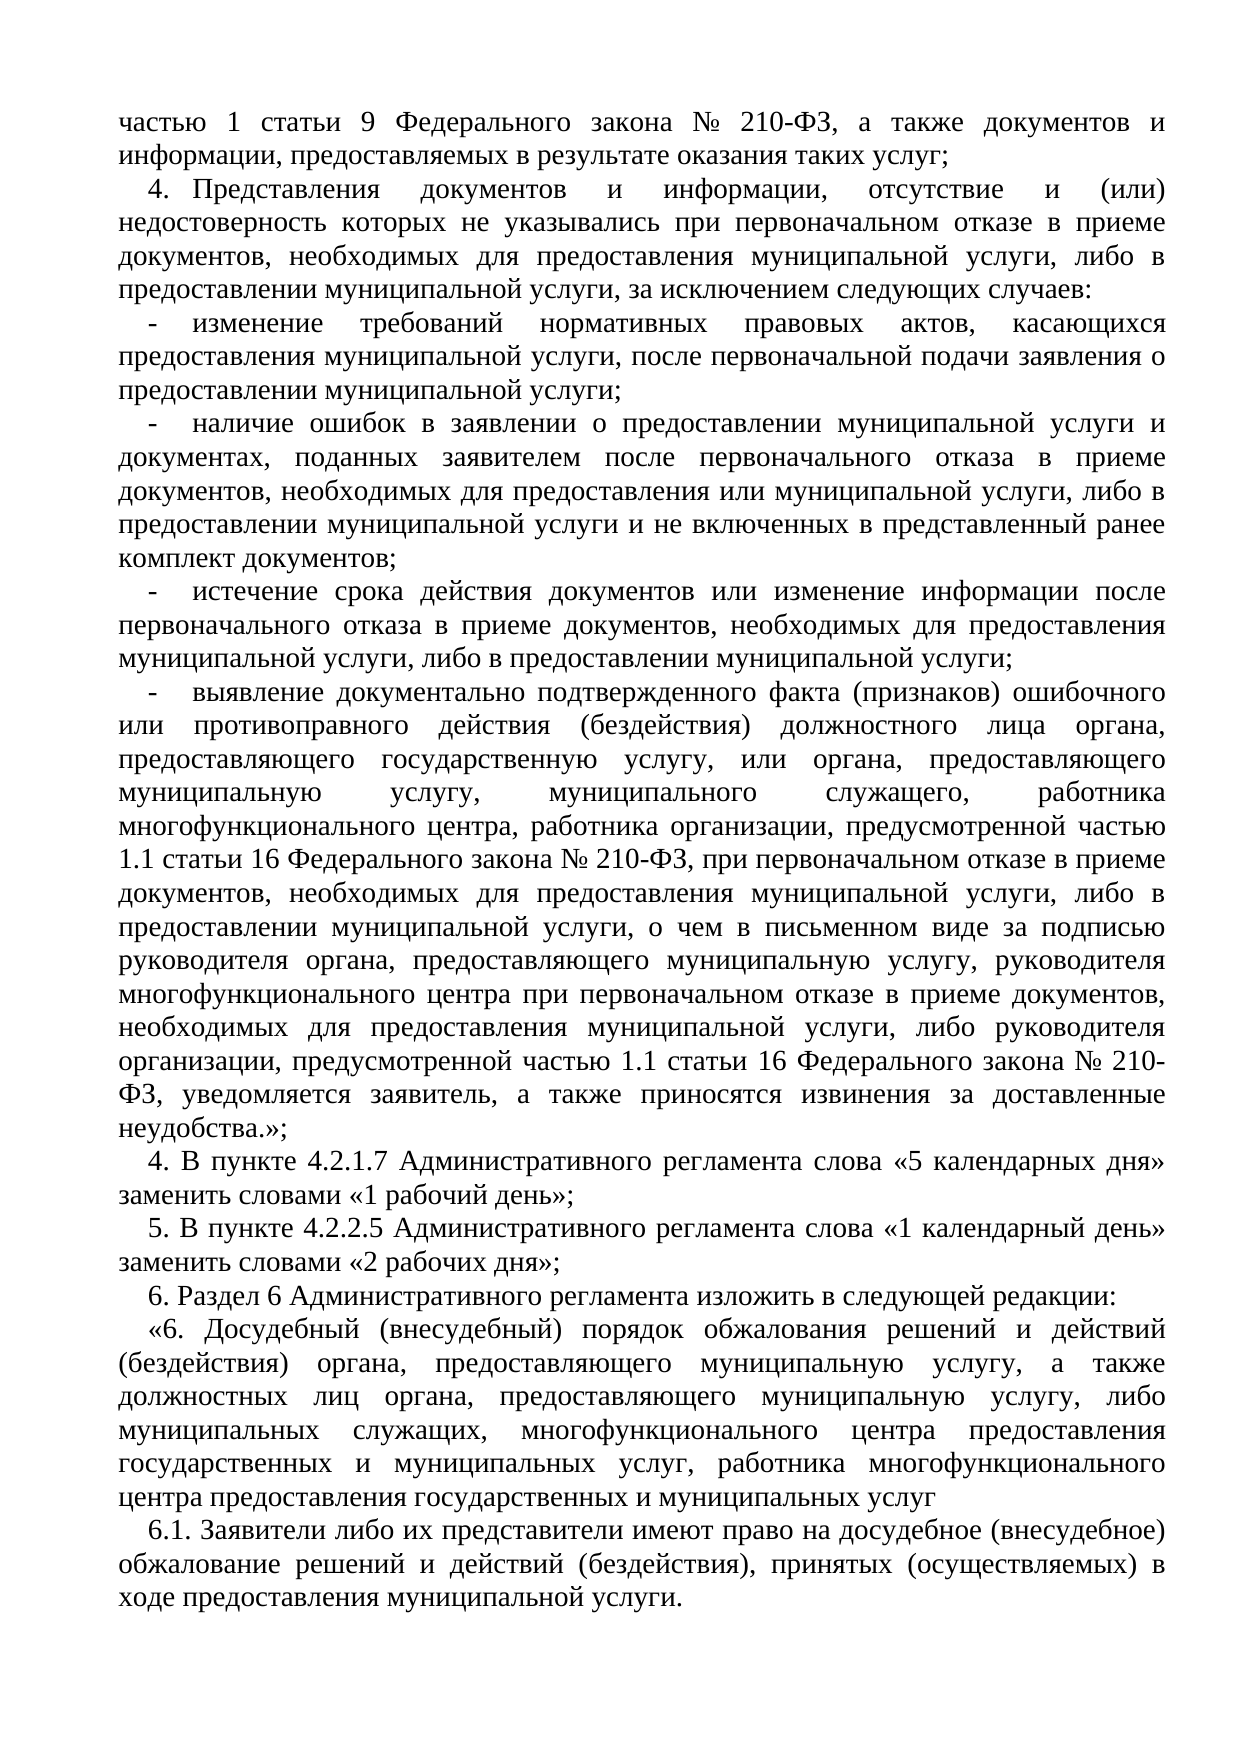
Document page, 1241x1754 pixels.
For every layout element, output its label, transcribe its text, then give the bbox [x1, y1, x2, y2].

title 6. Раздел 6 Административного регламента изложить в следующей редакции: [118, 1278, 1167, 1311]
text 4. Представления документов и информации, отсутствие и (или) недостоверность которых не указывались при первоначальном отказе в приеме документов, необходимых для предоставления муниципальной услуги, либо в предоставлении муниципальной услуги, за исключением следующих случаев: [118, 171, 1167, 305]
title 6.1. Заявители либо их представители имеют право на досудебное (внесудебное) обжалование решений и действий (бездействия), принятых (осуществляемых) в ходе предоставления муниципальной услуги. [118, 1512, 1167, 1613]
text - выявление документально подтвержденного факта (признаков) ошибочного или противоправного действия (бездействия) должностного лица органа, предоставляющего государственную услугу, или органа, предоставляющего муниципальную услугу, муниципального служащего, работника многофункционального центра, работника организации, предусмотренной частью 1.1 статьи 16 Федерального закона № 210-ФЗ, при первоначальном отказе в приеме документов, необходимых для предоставления муниципальной услуги, либо в предоставлении муниципальной услуги, о чем в письменном виде за подписью руководителя органа, предоставляющего муниципальную услугу, руководителя многофункционального центра при первоначальном отказе в приеме документов, необходимых для предоставления муниципальной услуги, либо руководителя организации, предусмотренной частью 1.1 статьи 16 Федерального закона № 210-ФЗ, уведомляется заявитель, а также приносятся извинения за доставленные неудобства.»; [118, 674, 1167, 1143]
text - наличие ошибок в заявлении о предоставлении муниципальной услуги и документах, поданных заявителем после первоначального отказа в приеме документов, необходимых для предоставления или муниципальной услуги, либо в предоставлении муниципальной услуги и не включенных в представленный ранее комплект документов; [118, 406, 1167, 573]
title «6. Досудебный (внесудебный) порядок обжалования решений и действий (бездействия) органа, предоставляющего муниципальную услугу, а также должностных лиц органа, предоставляющего муниципальную услугу, либо муниципальных служащих, многофункционального центра предоставления государственных и муниципальных услуг, работника многофункционального центра предоставления государственных и муниципальных услуг [118, 1311, 1167, 1512]
text - истечение срока действия документов или изменение информации после первоначального отказа в приеме документов, необходимых для предоставления муниципальной услуги, либо в предоставлении муниципальной услуги; [118, 573, 1167, 674]
text - изменение требований нормативных правовых актов, касающихся предоставления муниципальной услуги, после первоначальной подачи заявления о предоставлении муниципальной услуги; [118, 305, 1167, 406]
text 4. В пункте 4.2.1.7 Административного регламента слова «5 календарных дня» заменить словами «1 рабочий день»; [118, 1143, 1167, 1211]
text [118, 104, 1167, 171]
text 5. В пункте 4.2.2.5 Административного регламента слова «1 календарный день» заменить словами «2 рабочих дня»; [118, 1211, 1167, 1278]
